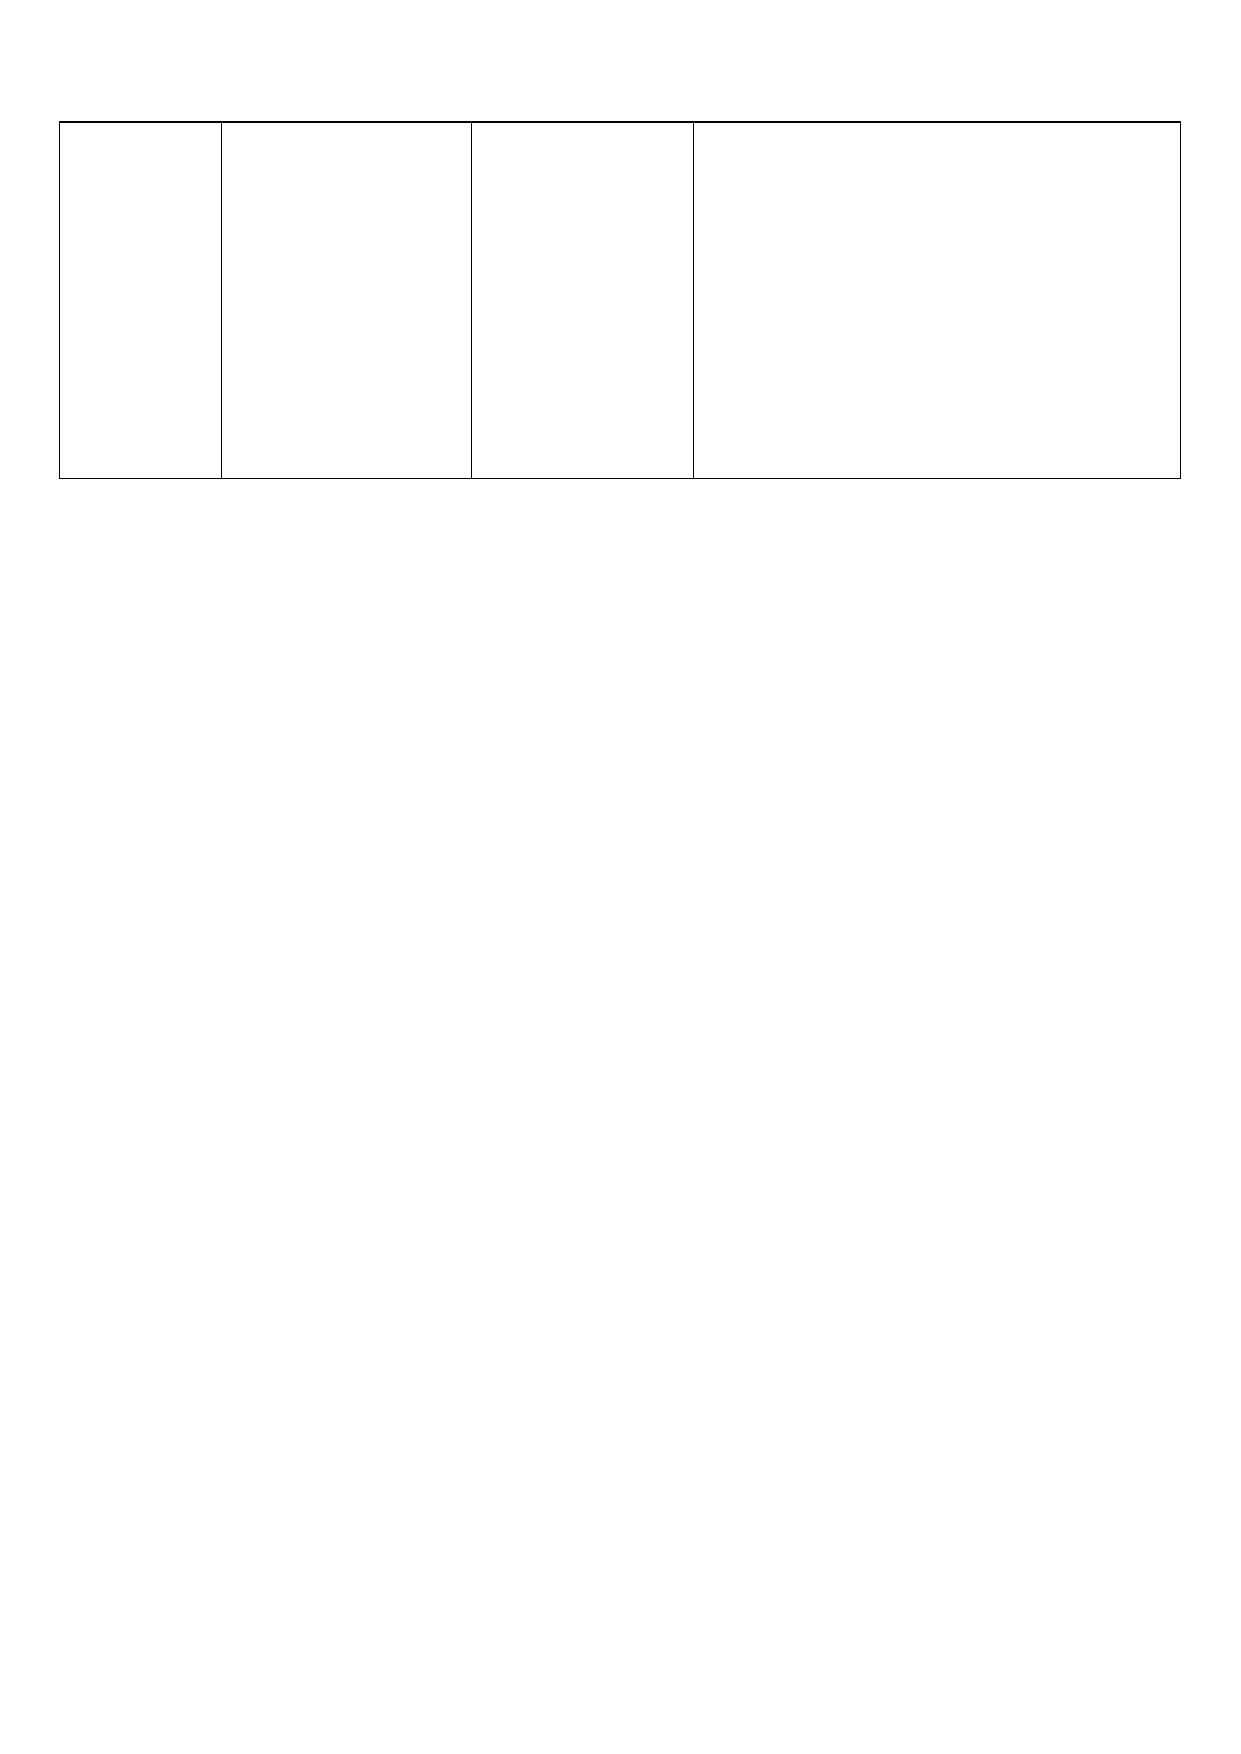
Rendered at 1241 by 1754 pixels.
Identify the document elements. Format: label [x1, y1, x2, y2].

table_cell [472, 123, 693, 478]
table_cell [694, 123, 1180, 478]
table_cell [222, 123, 471, 478]
table_cell [60, 123, 221, 478]
